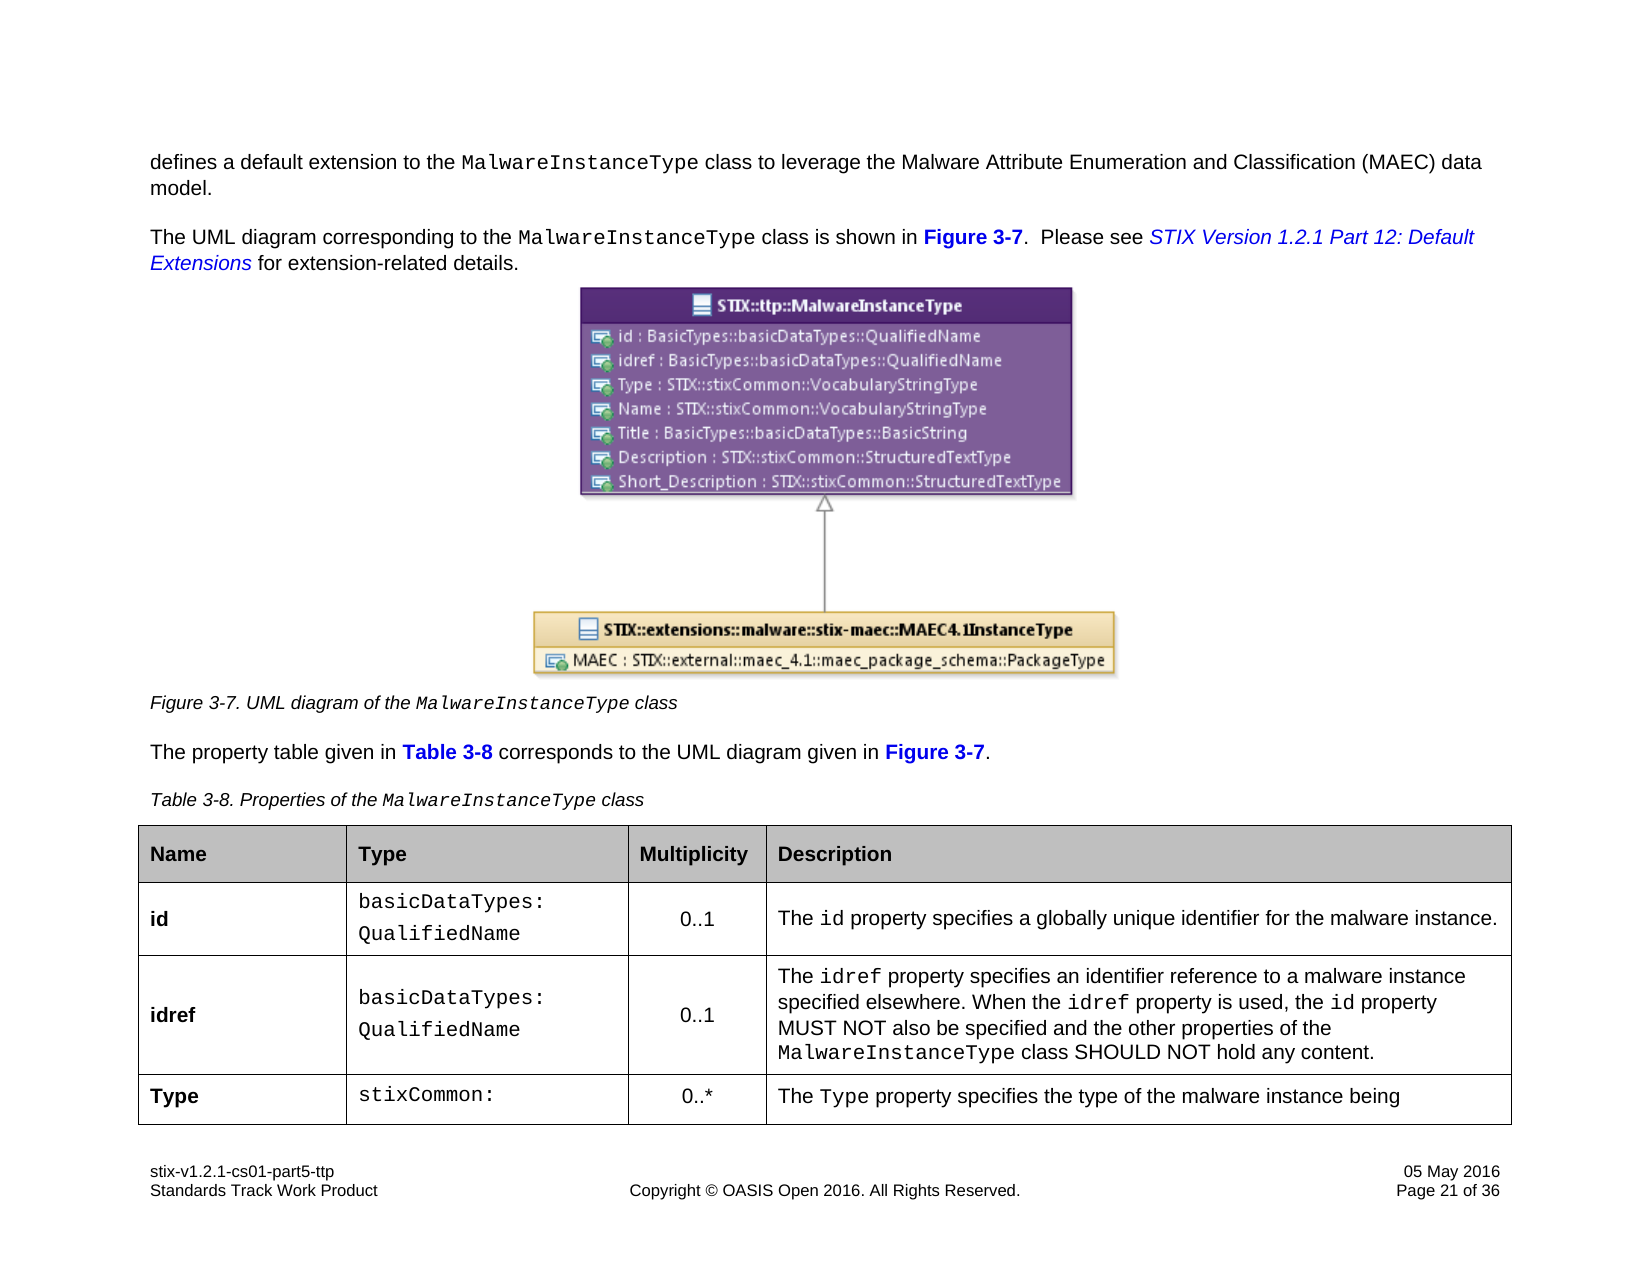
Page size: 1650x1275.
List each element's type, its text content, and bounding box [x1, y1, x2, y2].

table_header Name [139, 826, 346, 882]
table_cell id [139, 883, 346, 955]
table_header Multiplicity [629, 826, 766, 882]
table_cell The idref property specifies an identifier reference to a malware instance specified elsewhere. When the idref property is used, the id property MUST NOT also be specified and the other properties of the MalwareInstanceType class SHOULD NOT hold any content. [767, 956, 1511, 1074]
table_cell idref [139, 956, 346, 1074]
table_cell 0..1 [629, 883, 766, 955]
table_cell The id property specifies a globally unique identifier for the malware instance. [767, 883, 1511, 955]
table_header Type [347, 826, 628, 882]
table_header Description [767, 826, 1511, 882]
table_cell Type [139, 1075, 346, 1124]
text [150, 150, 1500, 200]
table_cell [347, 1075, 628, 1124]
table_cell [767, 1075, 1511, 1124]
table_cell basicDataTypes: QualifiedName [347, 883, 628, 955]
table_cell 0..* [629, 1075, 766, 1124]
table_cell basicDataTypes: QualifiedName [347, 956, 628, 1074]
table_cell 0..1 [629, 956, 766, 1074]
picture [520, 287, 1136, 680]
